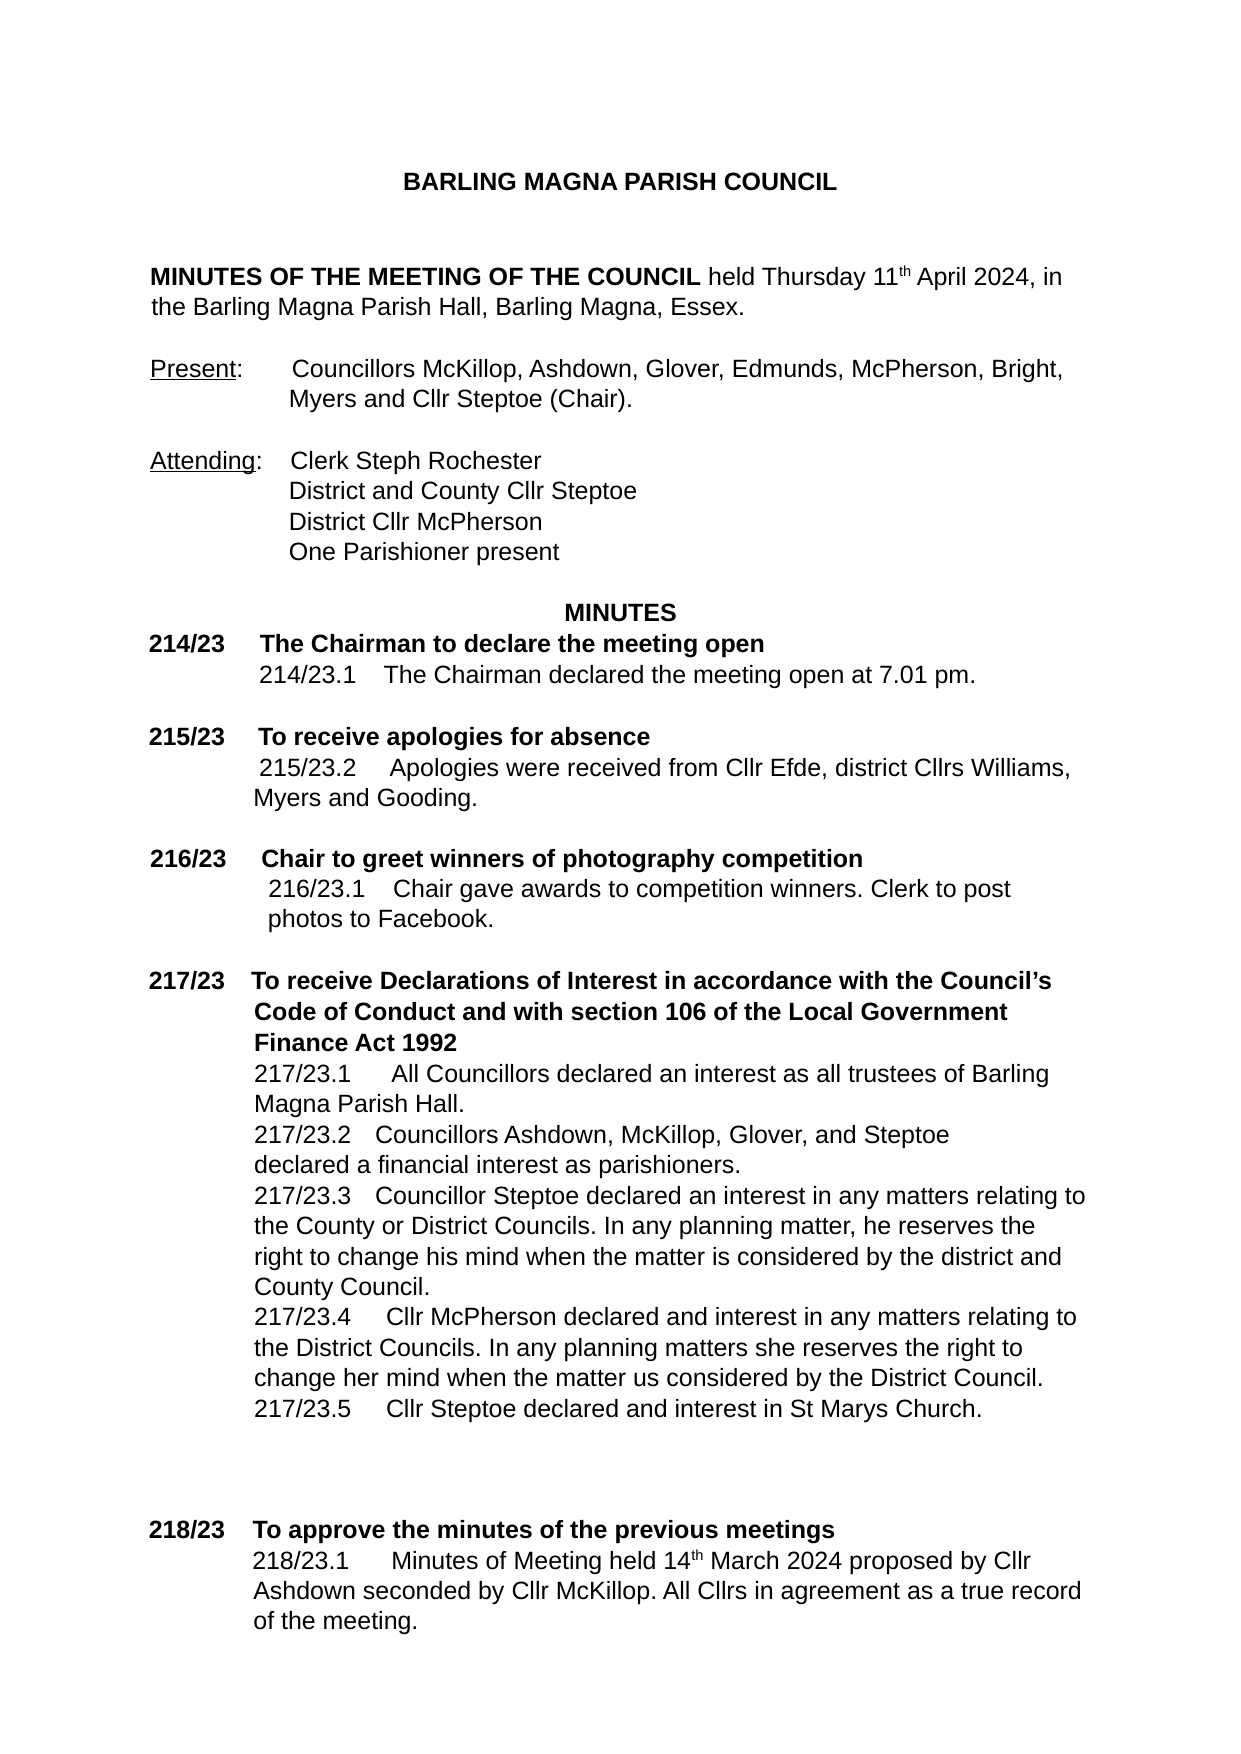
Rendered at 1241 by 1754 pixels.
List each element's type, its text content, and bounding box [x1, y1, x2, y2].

text 218/23.1 Minutes of Meeting held 14th March 2024 proposed by Cllr Ashdown seconded by Cllr McKillop. All Cllrs in agreement as a true record of the meeting. [252, 1546, 1088, 1635]
text the County or District Councils. In any planning matter, he reserves the [150, 1211, 1088, 1240]
text 216/23.1 Chair gave awards to competition winners. Clerk to post [150, 874, 1088, 903]
text 217/23.3 Councillor Steptoe declared an interest in any matters relating to [150, 1181, 1088, 1209]
text 214/23 The Chairman to declare the meeting open [148, 629, 1088, 658]
text 216/23 Chair to greet winners of photography competition [150, 844, 1088, 872]
text 215/23.2 Apologies were received from Cllr Efde, district Cllrs Williams, Myers and Gooding. [252, 753, 1088, 812]
text Present: Councillors McKillop, Ashdown, Glover, Edmunds, McPherson, Bright, [150, 354, 1088, 382]
text 217/23.4 Cllr McPherson declared and interest in any matters relating to [150, 1302, 1088, 1331]
text BARLING MAGNA PARISH COUNCIL [153, 167, 1088, 196]
text photos to Facebook. [150, 904, 1088, 933]
text 214/23.1 The Chairman declared the meeting open at 7.01 pm. [252, 660, 1088, 689]
text 217/23.1 All Councillors declared an interest as all trustees of Barling [150, 1059, 1088, 1088]
text 217/23.5 Cllr Steptoe declared and interest in St Marys Church. [150, 1394, 1088, 1422]
text change her mind when the matter us considered by the District Council. [150, 1363, 1088, 1392]
text 217/23 To receive Declarations of Interest in accordance with the Council’s Code of Conduct and with section 106 of the Local Government Finance Act 1992 [148, 966, 1088, 1057]
text MINUTES [153, 598, 1088, 627]
text declared a financial interest as parishioners. [150, 1150, 1088, 1179]
text right to change his mind when the matter is considered by the district and [150, 1242, 1088, 1270]
text Attending: Clerk Steph Rochester [150, 446, 1088, 474]
text District and County Cllr Steptoe [150, 476, 1088, 505]
text Myers and Cllr Steptoe (Chair). [150, 384, 1088, 413]
text District Cllr McPherson [150, 506, 1088, 535]
text the District Councils. In any planning matters she reserves the right to [150, 1333, 1088, 1362]
text 215/23 To receive apologies for absence [148, 722, 1088, 751]
text MINUTES OF THE MEETING OF THE COUNCIL held Thursday 11th April 2024, in the Barling Magna Parish Hall, Barling Magna, Essex. [150, 262, 1088, 321]
text 218/23 To approve the minutes of the previous meetings [148, 1515, 1088, 1544]
text One Parishioner present [150, 537, 1088, 566]
text Magna Parish Hall. [150, 1089, 1088, 1118]
text 217/23.2 Councillors Ashdown, McKillop, Glover, and Steptoe [150, 1120, 1088, 1149]
text County Council. [150, 1272, 1088, 1301]
